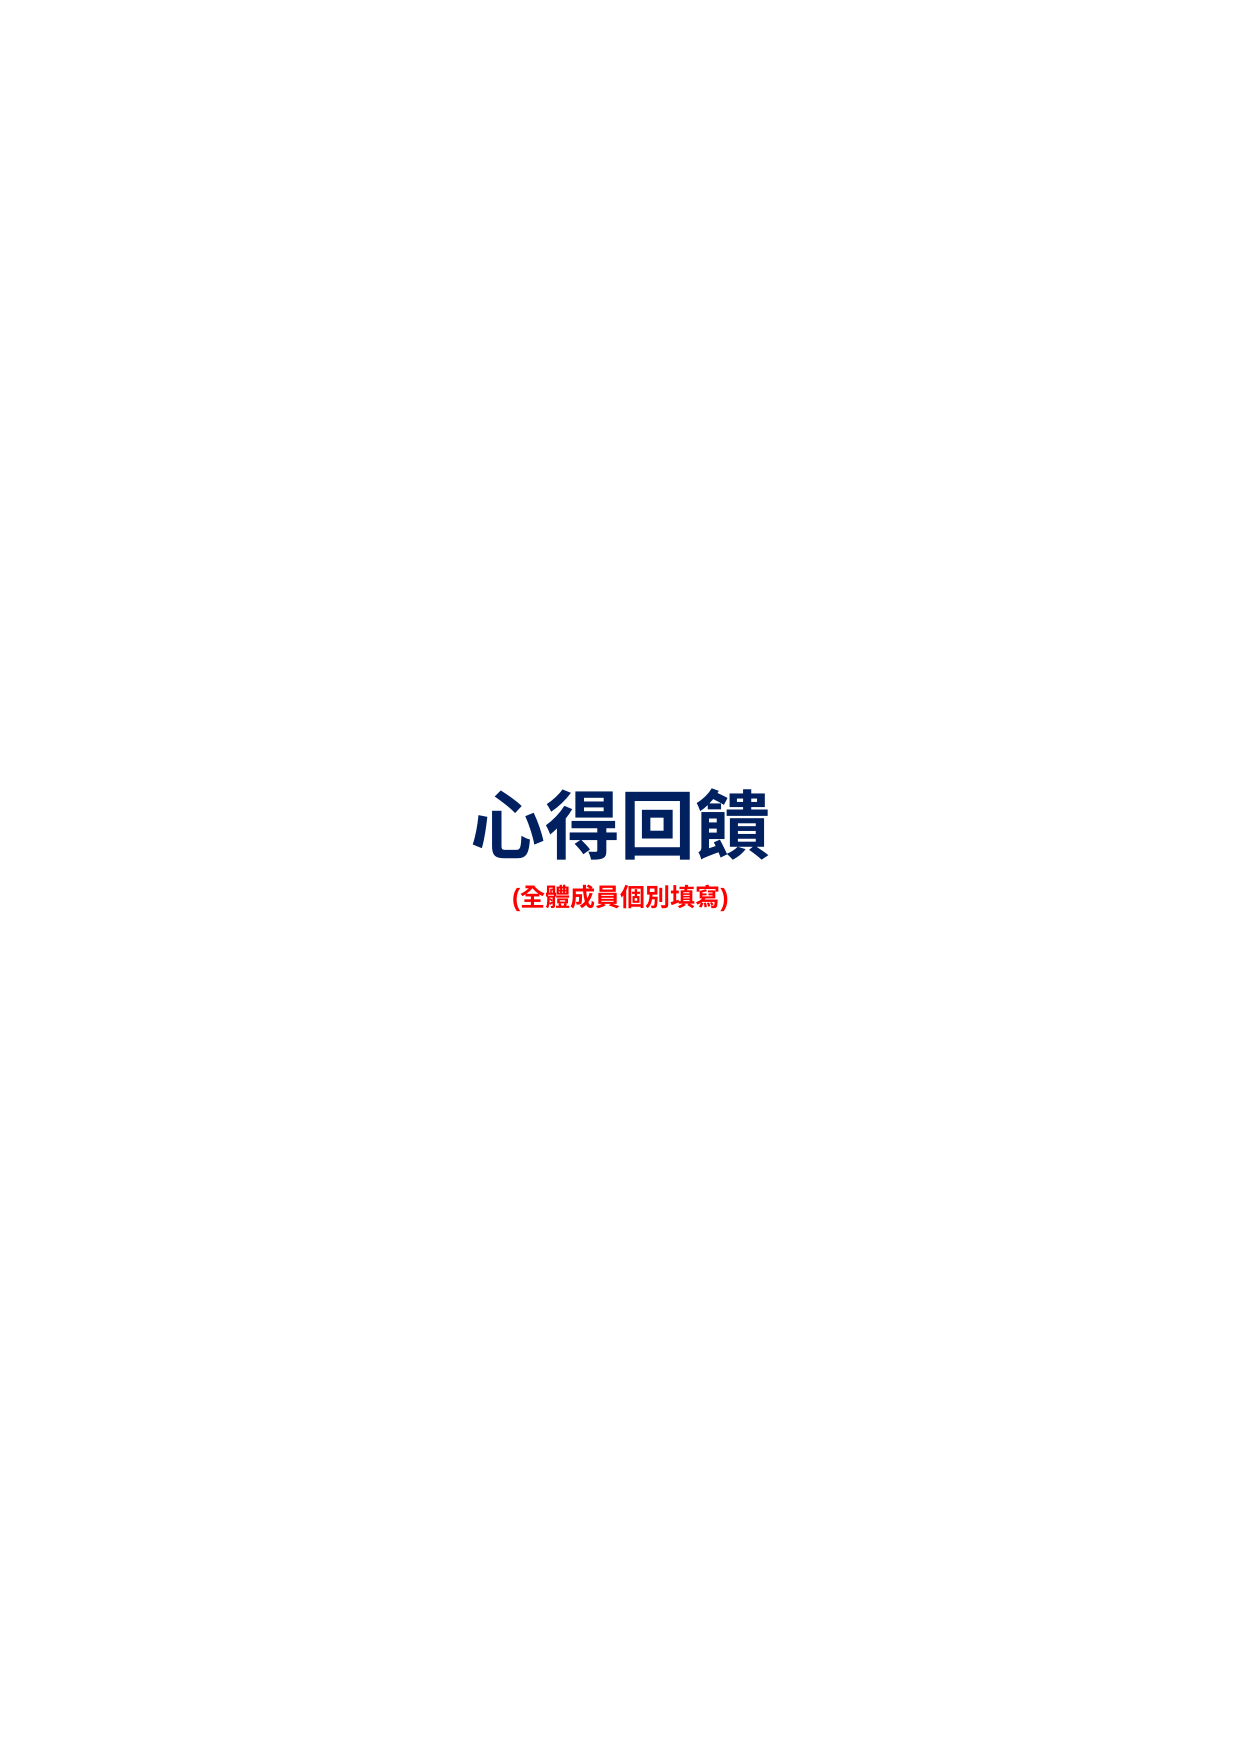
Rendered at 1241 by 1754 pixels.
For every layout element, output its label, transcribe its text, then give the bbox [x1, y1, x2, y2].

text 心得回饋 [75, 764, 1165, 877]
text (全體成員個別填寫) [75, 877, 1165, 914]
